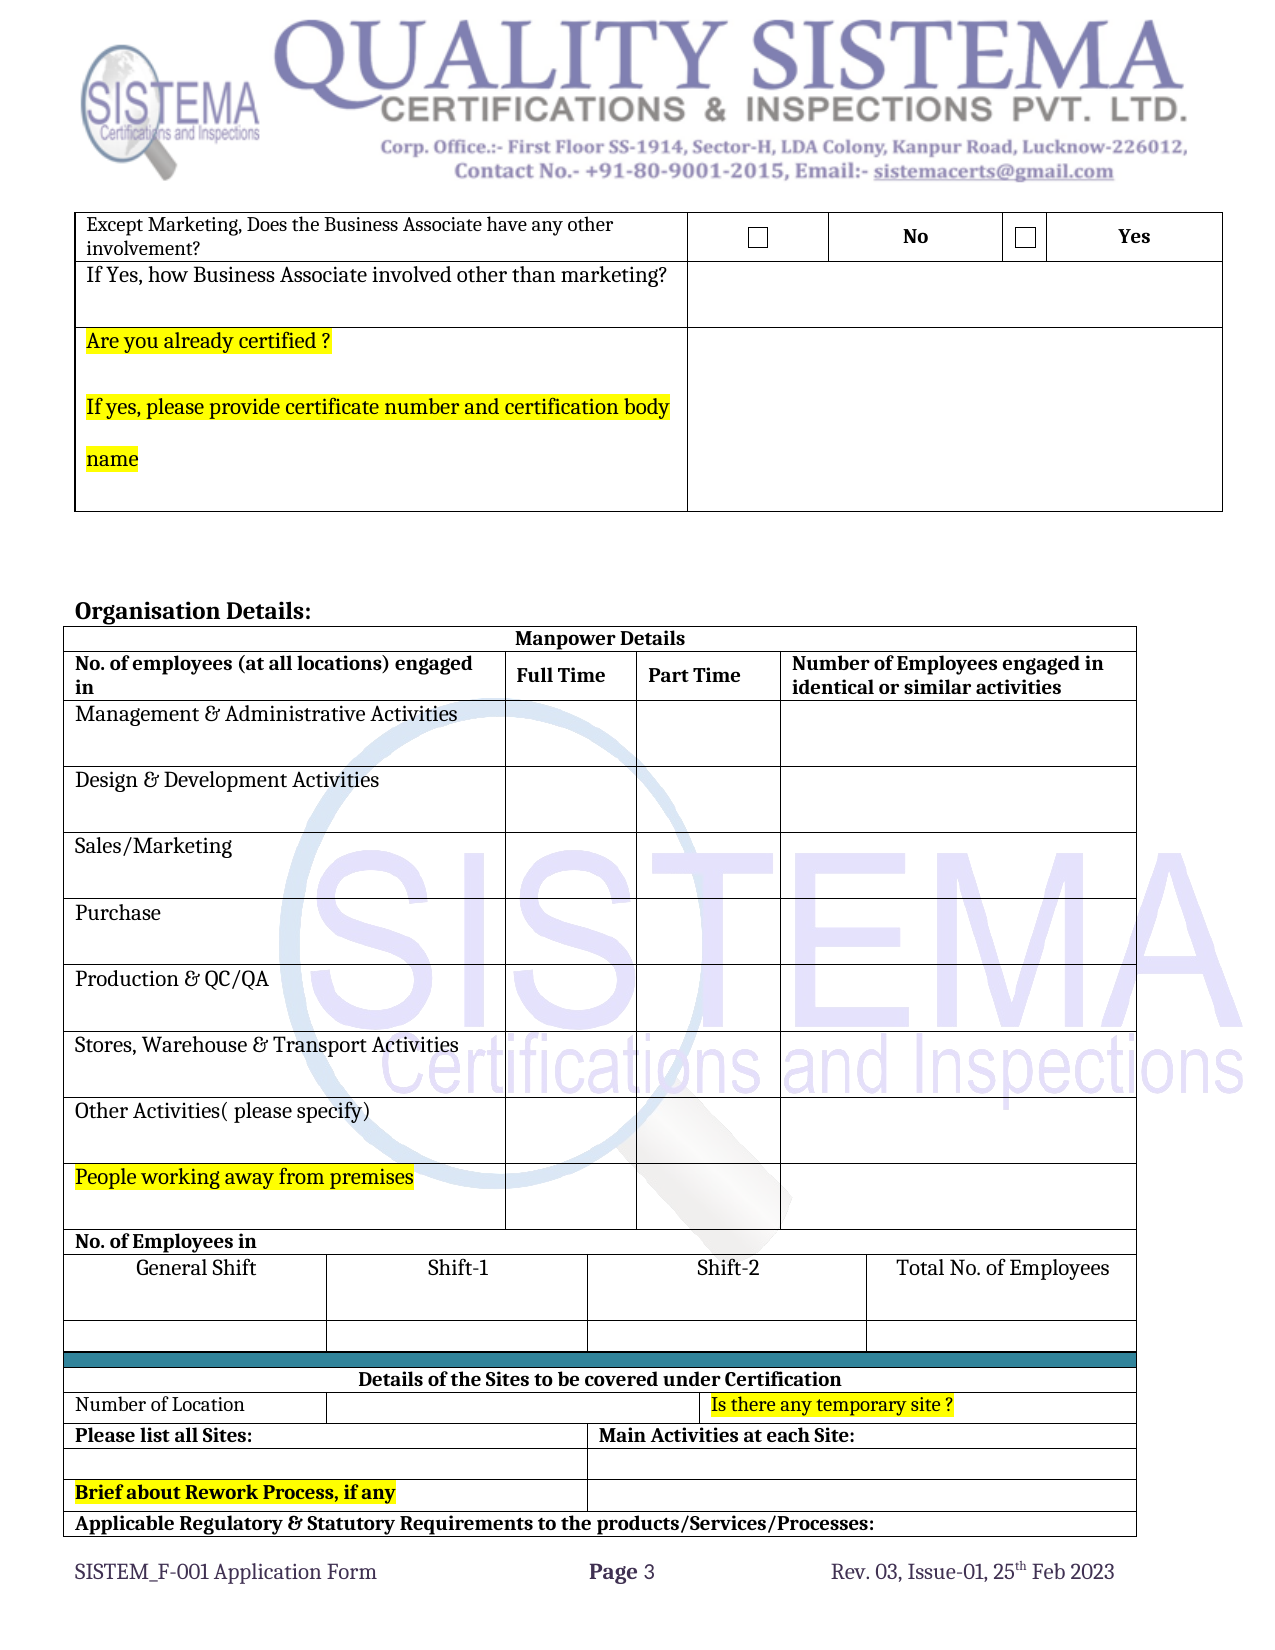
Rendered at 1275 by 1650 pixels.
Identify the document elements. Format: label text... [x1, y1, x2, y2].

table_cell No [829, 213, 1002, 261]
table_cell [588, 1449, 1136, 1479]
table_cell [781, 965, 1136, 1031]
table_cell People working away from premises [64, 1164, 505, 1229]
table_cell Purchase [64, 899, 505, 964]
table_cell [688, 328, 1222, 511]
table_cell [781, 833, 1136, 898]
table_cell [637, 833, 780, 898]
table_cell No. of Employees in [64, 1230, 1136, 1254]
table_cell Yes [1047, 213, 1222, 261]
table_cell [506, 701, 636, 766]
table_cell Are you already certified ? If yes, please provide certificate number and certification body name [76, 328, 687, 511]
table_cell [637, 1032, 780, 1097]
table_cell [637, 1098, 780, 1163]
text Organisation Details: [75, 597, 1200, 626]
table_cell [688, 262, 1222, 327]
table_cell Stores, Warehouse & Transport Activities [64, 1032, 505, 1097]
table_cell Part Time [637, 652, 780, 700]
table_cell Design & Development Activities [64, 767, 505, 832]
table_cell Is there any temporary site ? [700, 1393, 1136, 1423]
table_cell [781, 767, 1136, 832]
table_cell [637, 701, 780, 766]
table_cell [588, 1321, 866, 1351]
table_cell General Shift [64, 1255, 326, 1320]
table_cell [327, 1393, 699, 1423]
table_cell Except Marketing, Does the Business Associate have any other involvement? [76, 213, 687, 261]
table_cell [637, 767, 780, 832]
table_cell [1003, 213, 1046, 261]
table_cell [588, 1480, 1136, 1511]
table_cell Details of the Sites to be covered under Certification [64, 1368, 1136, 1392]
table_cell [781, 1098, 1136, 1163]
table_cell [637, 1164, 780, 1229]
table_cell Applicable Regulatory & Statutory Requirements to the products/Services/Processes: [64, 1512, 1136, 1536]
table_cell Sales/Marketing [64, 833, 505, 898]
table_cell [781, 1032, 1136, 1097]
table_cell Please list all Sites: [64, 1424, 587, 1448]
table_cell [506, 1032, 636, 1097]
picture [75, 15, 1200, 212]
table_cell Full Time [506, 652, 636, 700]
table_cell [506, 899, 636, 964]
table_cell [64, 1353, 1136, 1367]
table_cell No. of employees (at all locations) engaged in [64, 652, 505, 700]
table_cell Total No. of Employees [867, 1255, 1136, 1320]
table_cell [506, 1098, 636, 1163]
table_cell Number of Employees engaged in identical or similar activities [781, 652, 1136, 700]
table_cell If Yes, how Business Associate involved other than marketing? [76, 262, 687, 327]
table_cell [506, 833, 636, 898]
table_cell [688, 213, 828, 261]
table_cell Brief about Rework Process, if any [64, 1480, 587, 1511]
table_cell [637, 965, 780, 1031]
table_cell Production & QC/QA [64, 965, 505, 1031]
table_cell [506, 767, 636, 832]
table_cell Management & Administrative Activities [64, 701, 505, 766]
table_cell [506, 1164, 636, 1229]
table_cell Shift-2 [588, 1255, 866, 1320]
table_cell Number of Location [64, 1393, 326, 1423]
table_cell Shift-1 [327, 1255, 587, 1320]
table_cell [637, 899, 780, 964]
table_cell [781, 701, 1136, 766]
table_cell [781, 899, 1136, 964]
table_cell Main Activities at each Site: [588, 1424, 1136, 1448]
table_cell [867, 1321, 1136, 1351]
table_cell [327, 1321, 587, 1351]
table_cell [506, 965, 636, 1031]
table_cell [64, 1321, 326, 1351]
table_cell [781, 1164, 1136, 1229]
table_header Manpower Details [64, 627, 1136, 651]
table_cell Other Activities( please specify) [64, 1098, 505, 1163]
table_cell [64, 1449, 587, 1479]
